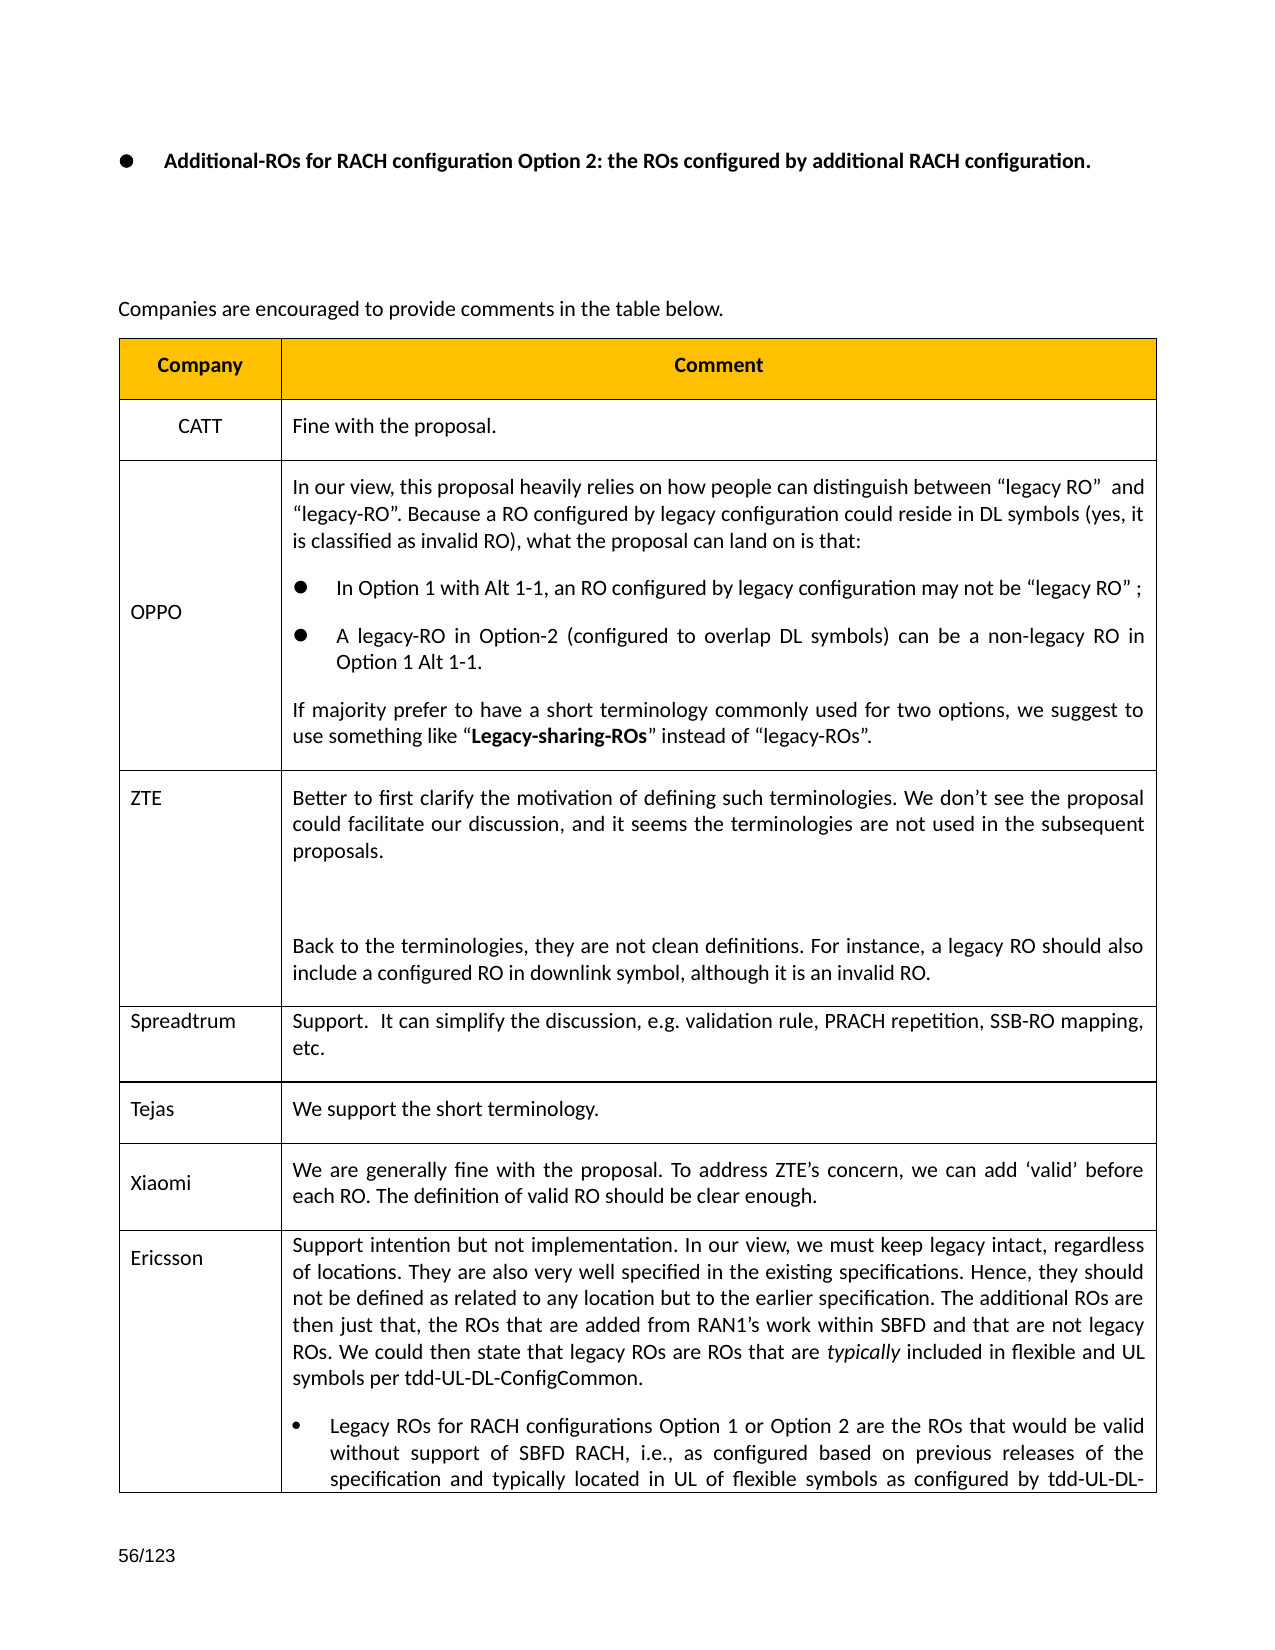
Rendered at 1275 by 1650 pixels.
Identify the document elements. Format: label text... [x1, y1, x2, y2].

table_cell ZTE [120, 771, 281, 1006]
text Companies are encouraged to provide comments in the table below. [118, 295, 1157, 321]
table_cell Ericsson [120, 1231, 281, 1492]
table_cell Fine with the proposal. [282, 400, 1156, 460]
table_cell Support. It can simplify the discussion, e.g. validation rule, PRACH repetition, SSB-RO mapping, etc. [282, 1007, 1156, 1081]
table_cell OPPO [120, 461, 281, 770]
table_cell Spreadtrum [120, 1007, 281, 1081]
table_cell We are generally fine with the proposal. To address ZTE’s concern, we can add ‘valid’ before each RO. The definition of valid RO should be clear enough. [282, 1144, 1156, 1230]
table_header Comment [282, 339, 1156, 399]
table_header Company [120, 339, 281, 399]
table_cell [282, 1231, 1156, 1492]
table_cell In our view, this proposal heavily relies on how people can distinguish between “legacy RO” and “legacy-RO”. Because a RO configured by legacy configuration could reside in DL symbols (yes, it is classified as invalid RO), what the proposal can land on is that: In Option 1 with Alt 1-1, an RO configured by legacy configuration may not be “legacy RO” ; A legacy-RO in Option-2 (configured to overlap DL symbols) can be a non-legacy RO in Option 1 Alt 1-1. If majority prefer to have a short terminology commonly used for two options, we suggest to use something like “Legacy-sharing-ROs” instead of “legacy-ROs”. [282, 461, 1156, 770]
table_cell Tejas [120, 1083, 281, 1142]
list Additional-ROs for RACH configuration Option 2: the ROs configured by additional RACH configuration. [118, 148, 1157, 174]
table_cell CATT [120, 400, 281, 460]
table_cell We support the short terminology. [282, 1083, 1156, 1142]
table_cell Better to first clarify the motivation of defining such terminologies. We don’t see the proposal could facilitate our discussion, and it seems the terminologies are not used in the subsequent proposals. Back to the terminologies, they are not clean definitions. For instance, a legacy RO should also include a configured RO in downlink symbol, although it is an invalid RO. [282, 771, 1156, 1006]
table_cell Xiaomi [120, 1144, 281, 1230]
